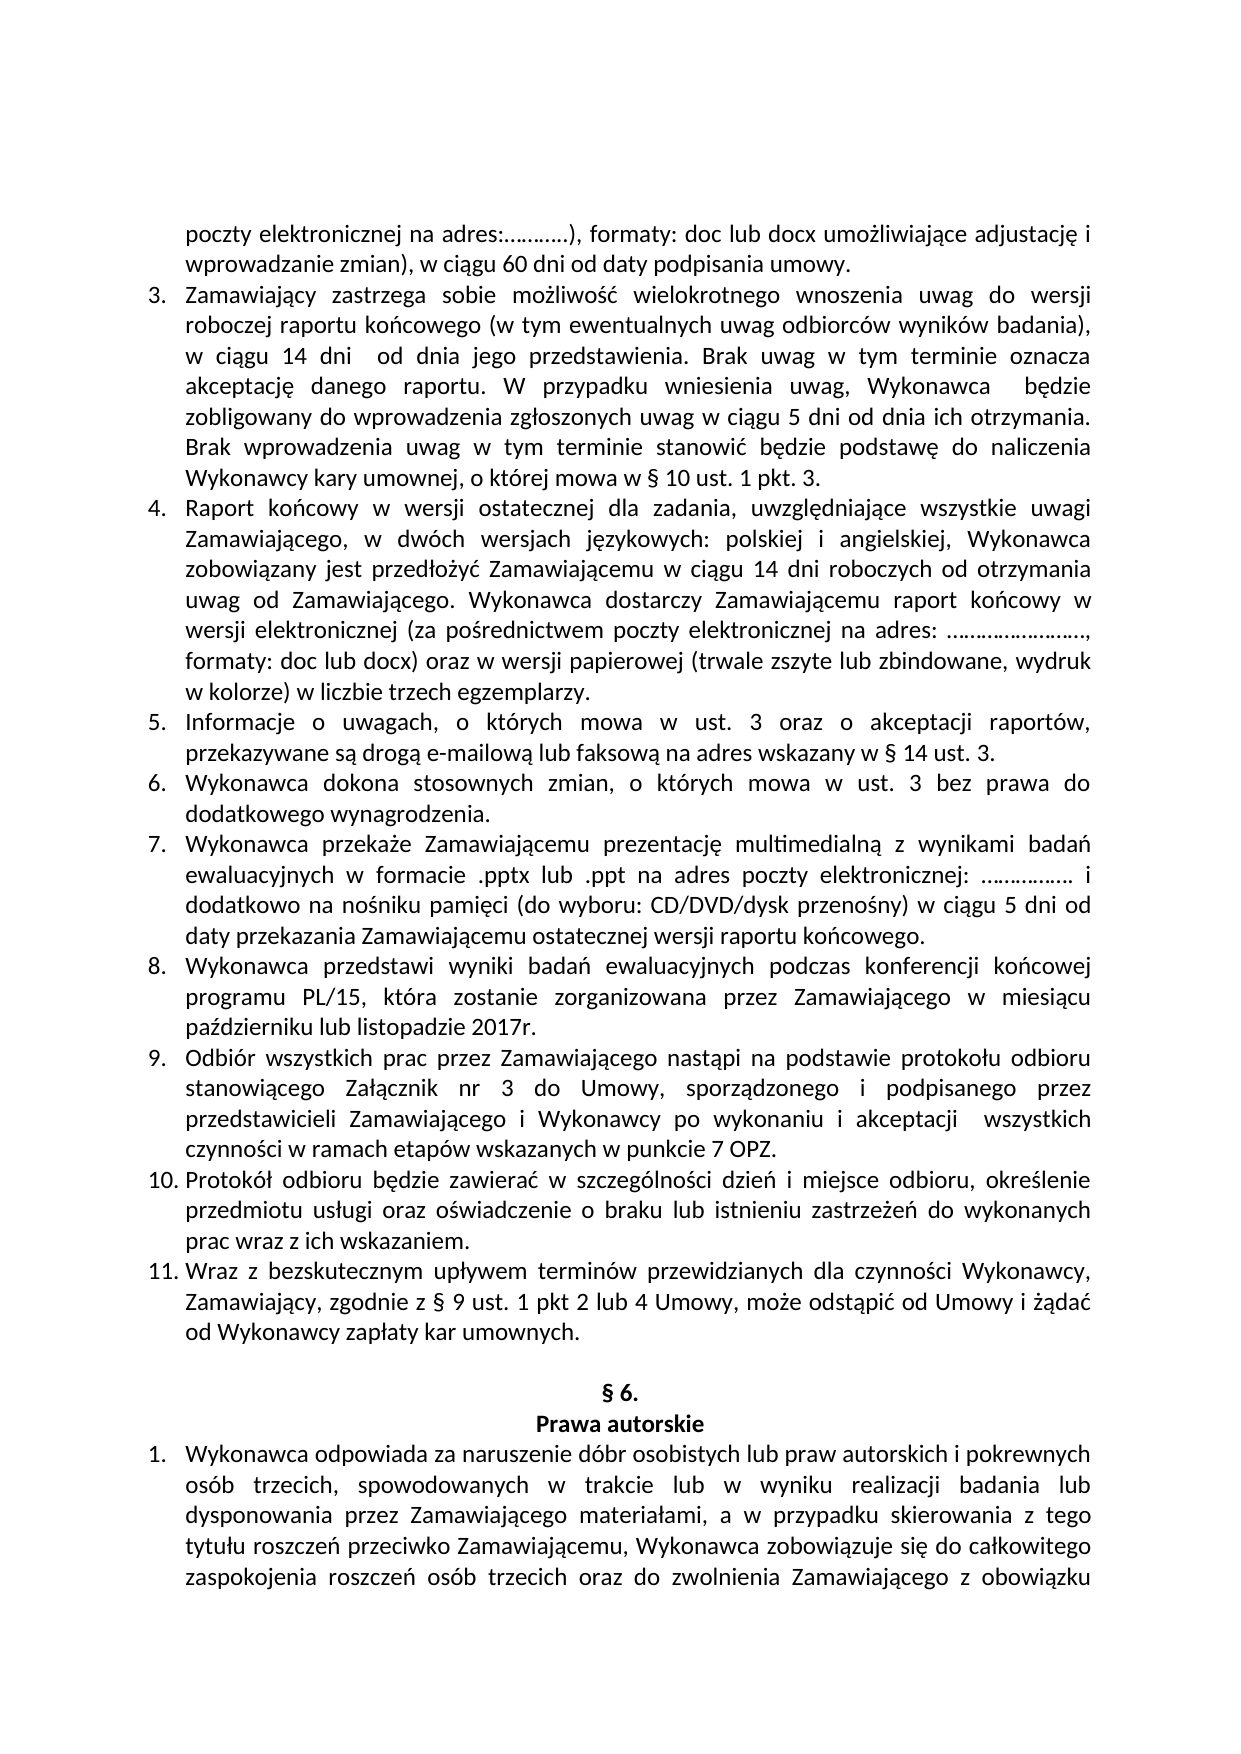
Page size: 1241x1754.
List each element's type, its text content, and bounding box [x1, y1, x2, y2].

list Wykonawca przekaże Zamawiającemu prezentację multimedialną z wynikami badań ewaluacyjnych w formacie .pptx lub .ppt na adres poczty elektronicznej: ……………. i dodatkowo na nośniku pamięci (do wyboru: CD/DVD/dysk przenośny) w ciągu 5 dni od daty przekazania Zamawiającemu ostatecznej wersji raportu końcowego. [148, 828, 1092, 950]
list Wykonawca dokona stosownych zmian, o których mowa w ust. 3 bez prawa do dodatkowego wynagrodzenia. [148, 767, 1092, 828]
list Raport końcowy w wersji ostatecznej dla zadania, uwzględniające wszystkie uwagi Zamawiającego, w dwóch wersjach językowych: polskiej i angielskiej, Wykonawca zobowiązany jest przedłożyć Zamawiającemu w ciągu 14 dni roboczych od otrzymania uwag od Zamawiającego. Wykonawca dostarczy Zamawiającemu raport końcowy w wersji elektronicznej (za pośrednictwem poczty elektronicznej na adres: ……………………, formaty: doc lub docx) oraz w wersji papierowej (trwale zszyte lub zbindowane, wydruk w kolorze) w liczbie trzech egzemplarzy. [148, 492, 1092, 706]
list Wykonawca przedstawi wyniki badań ewaluacyjnych podczas konferencji końcowej programu PL/15, która zostanie zorganizowana przez Zamawiającego w miesiącu październiku lub listopadzie 2017r. [148, 950, 1092, 1042]
list Zamawiający zastrzega sobie możliwość wielokrotnego wnoszenia uwag do wersji roboczej raportu końcowego (w tym ewentualnych uwag odbiorców wyników badania), w ciągu 14 dni od dnia jego przedstawienia. Brak uwag w tym terminie oznacza akceptację danego raportu. W przypadku wniesienia uwag, Wykonawca będzie zobligowany do wprowadzenia zgłoszonych uwag w ciągu 5 dni od dnia ich otrzymania. Brak wprowadzenia uwag w tym terminie stanowić będzie podstawę do naliczenia Wykonawcy kary umownej, o której mowa w § 10 ust. 1 pkt. 3. [148, 279, 1092, 492]
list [148, 1439, 1092, 1591]
list Informacje o uwagach, o których mowa w ust. 3 oraz o akceptacji raportów, przekazywane są drogą e-mailową lub faksową na adres wskazany w § 14 ust. 3. [148, 706, 1092, 767]
text Prawa autorskie [148, 1408, 1092, 1439]
text § 6. [148, 1378, 1092, 1408]
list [148, 218, 1092, 279]
list Wraz z bezskutecznym upływem terminów przewidzianych dla czynności Wykonawcy, Zamawiający, zgodnie z § 9 ust. 1 pkt 2 lub 4 Umowy, może odstąpić od Umowy i żądać od Wykonawcy zapłaty kar umownych. [148, 1256, 1092, 1347]
list Protokół odbioru będzie zawierać w szczególności dzień i miejsce odbioru, określenie przedmiotu usługi oraz oświadczenie o braku lub istnieniu zastrzeżeń do wykonanych prac wraz z ich wskazaniem. [148, 1164, 1092, 1256]
list Odbiór wszystkich prac przez Zamawiającego nastąpi na podstawie protokołu odbioru stanowiącego Załącznik nr 3 do Umowy, sporządzonego i podpisanego przez przedstawicieli Zamawiającego i Wykonawcy po wykonaniu i akceptacji wszystkich czynności w ramach etapów wskazanych w punkcie 7 OPZ. [148, 1042, 1092, 1164]
